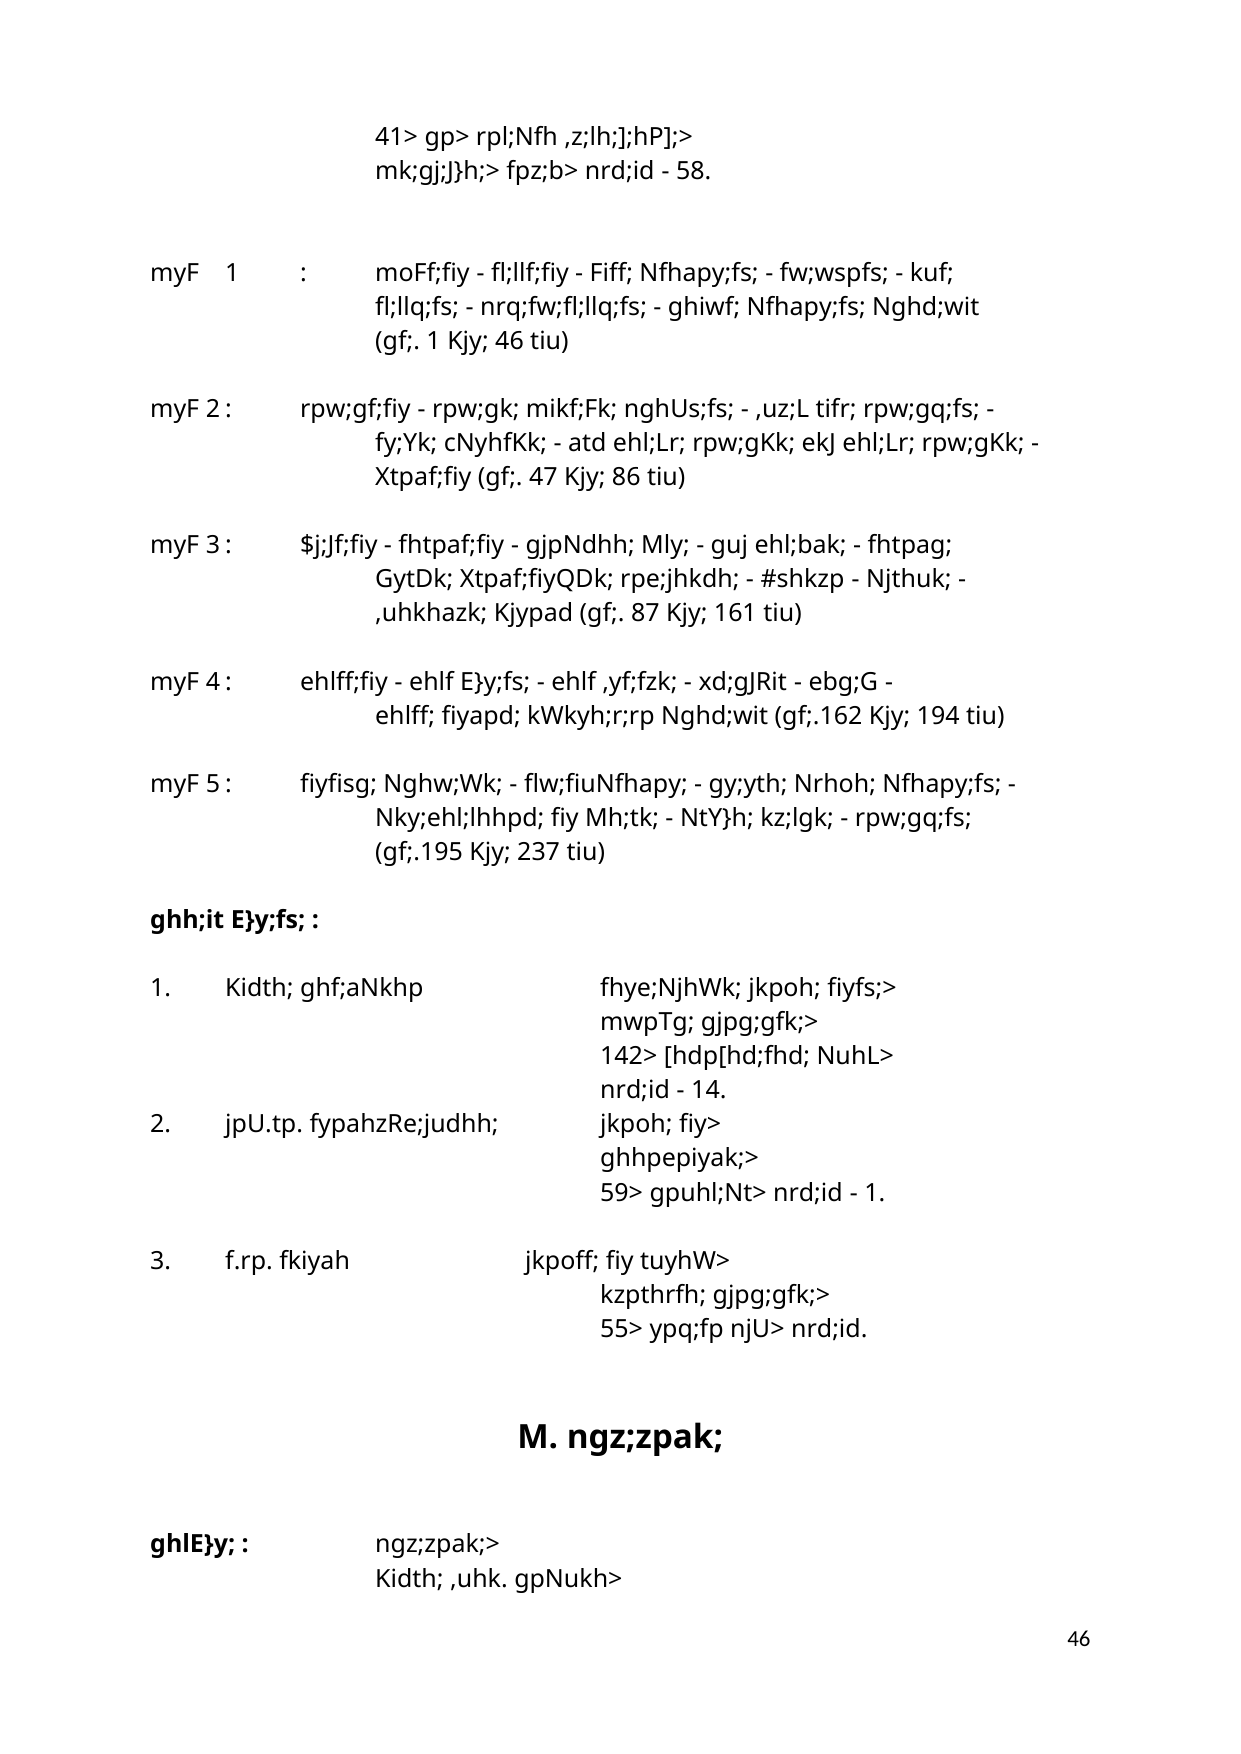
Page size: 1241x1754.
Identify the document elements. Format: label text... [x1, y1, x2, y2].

text 55> ypq;fp njU> nrd;id. [150, 1310, 1090, 1344]
text ghh;it E}y;fs; : [150, 902, 1090, 936]
text 1. Kidth; ghf;aNkhp fhye;NjhWk; jkpoh; fiyfs;> [150, 970, 1090, 1004]
text nrd;id - 14. [150, 1072, 1090, 1106]
text 41> gp> rpl;Nfh ,z;lh;];hP];> [150, 118, 1090, 152]
text myF 3 : $j;Jf;fiy - fhtpaf;fiy - gjpNdhh; Mly; - guj ehl;bak; - fhtpag; [150, 527, 1090, 561]
text 2. jpU.tp. fypahzRe;judhh; jkpoh; fiy> [150, 1106, 1090, 1140]
text mwpTg; gjpg;gfk;> [150, 1004, 1090, 1038]
text 3. f.rp. fkiyah jkpoff; fiy tuyhW> [150, 1242, 1090, 1276]
text M. ngz;zpak; [150, 1413, 1090, 1458]
text ehlff; fiyapd; kWkyh;r;rp Nghd;wit (gf;.162 Kjy; 194 tiu) [300, 697, 1090, 731]
text myF 2 : rpw;gf;fiy - rpw;gk; mikf;Fk; nghUs;fs; - ,uz;L tifr; rpw;gq;fs; - [150, 391, 1090, 425]
text 142> [hdp[hd;fhd; NuhL> [150, 1038, 1090, 1072]
text kzpthrfh; gjpg;gfk;> [150, 1276, 1090, 1310]
text ,uhkhazk; Kjypad (gf;. 87 Kjy; 161 tiu) [300, 595, 1090, 629]
text myF 5 : fiyfisg; Nghw;Wk; - flw;fiuNfhapy; - gy;yth; Nrhoh; Nfhapy;fs; - [150, 765, 1090, 799]
text GytDk; Xtpaf;fiyQDk; rpe;jhkdh; - #shkzp - Njthuk; - [300, 561, 1090, 595]
text ghhpepiyak;> [150, 1140, 1090, 1174]
text (gf;.195 Kjy; 237 tiu) [300, 833, 1090, 868]
text ghlE}y; : ngz;zpak;> [150, 1526, 1090, 1560]
text fy;Yk; cNyhfKk; - atd ehl;Lr; rpw;gKk; ekJ ehl;Lr; rpw;gKk; - Xtpaf;fiy (gf;. 47 Kjy; 86 tiu) [375, 425, 1090, 493]
text 59> gpuhl;Nt> nrd;id - 1. [150, 1174, 1090, 1208]
text myF 4 : ehlff;fiy - ehlf E}y;fs; - ehlf ,yf;fzk; - xd;gJRit - ebg;G - [150, 663, 1090, 697]
text Kidth; ,uhk. gpNukh> [150, 1560, 1090, 1594]
text mk;gj;J}h;> fpz;b> nrd;id - 58. [150, 152, 1090, 186]
text myF 1 : moFf;fiy - fl;llf;fiy - Fiff; Nfhapy;fs; - fw;wspfs; - kuf; [150, 254, 1090, 288]
text fl;llq;fs; - nrq;fw;fl;llq;fs; - ghiwf; Nfhapy;fs; Nghd;wit [300, 288, 1090, 323]
text (gf;. 1 Kjy; 46 tiu) [300, 323, 1090, 357]
text Nky;ehl;lhhpd; fiy Mh;tk; - NtY}h; kz;lgk; - rpw;gq;fs; [300, 799, 1090, 833]
